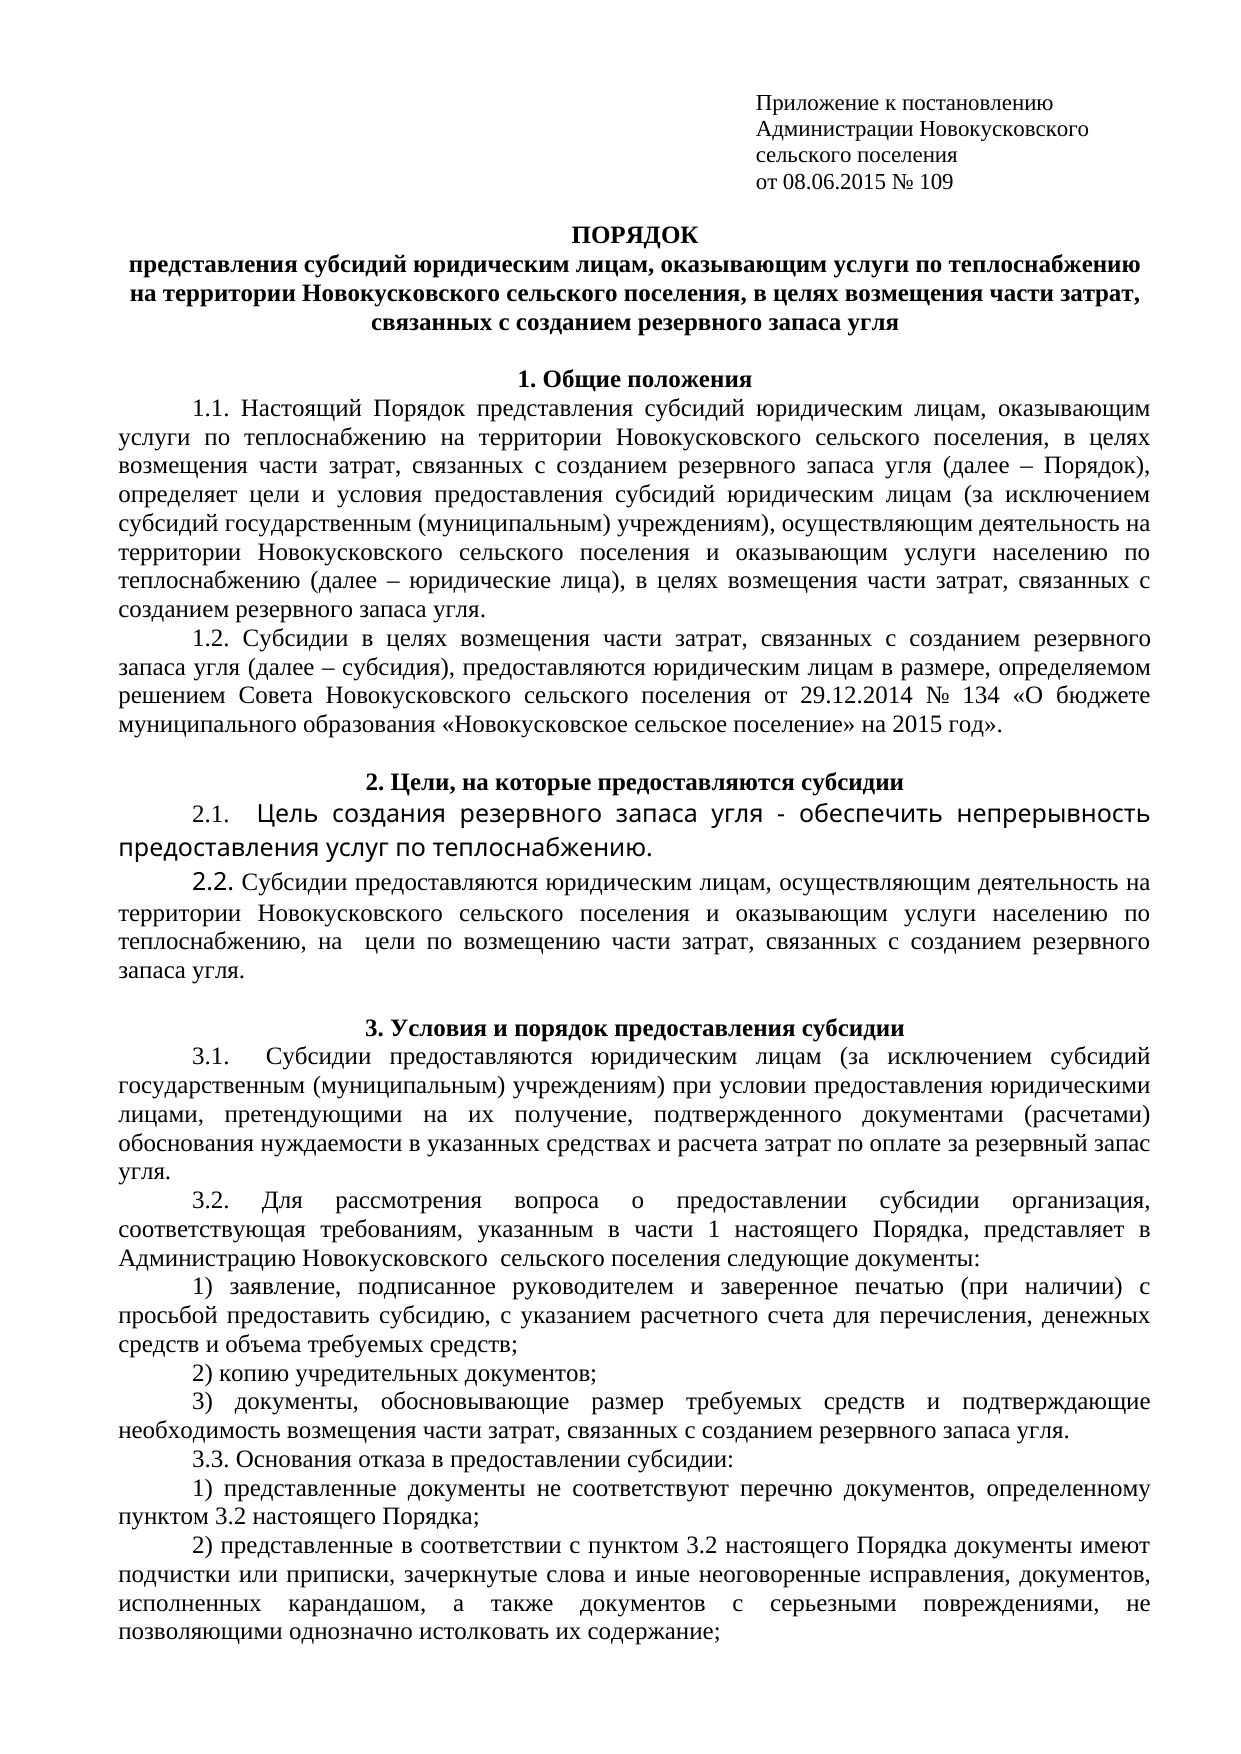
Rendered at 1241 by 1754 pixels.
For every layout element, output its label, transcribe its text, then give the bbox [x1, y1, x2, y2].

text представления субсидий юридическим лицам, оказывающим услуги по теплоснабжению на территории Новокусковского сельского поселения, в целях возмещения части затрат, связанных с созданием резервного запаса угля [118, 249, 1152, 335]
text 1.2. Субсидии в целях возмещения части затрат, связанных с созданием резервного запаса угля (далее – субсидия), предоставляются юридическим лицам в размере, определяемом решением Совета Новокусковского сельского поселения от 29.12.2014 № 134 «О бюджете муниципального образования «Новокусковское сельское поселение» на 2015 год». [118, 623, 1152, 738]
text ПОРЯДОК [118, 220, 1152, 249]
text 3. Условия и порядок предоставления субсидии [118, 1013, 1152, 1041]
text 3.1. Субсидии предоставляются юридическим лицам (за исключением субсидий государственным (муниципальным) учреждениям) при условии предоставления юридическими лицами, претендующими на их получение, подтвержденного документами (расчетами) обоснования нуждаемости в указанных средствах и расчета затрат по оплате за резервный запас угля. [118, 1041, 1152, 1185]
text от 08.06.2015 № 109 [756, 168, 1152, 194]
text Администрации Новокусковского [756, 115, 1152, 141]
text 1) представленные документы не соответствуют перечню документов, определенному пунктом 3.2 настоящего Порядка; [118, 1473, 1152, 1530]
text 3.2. Для рассмотрения вопроса о предоставлении субсидии организация, соответствующая требованиям, указанным в части 1 настоящего Порядка, представляет в Администрацию Новокусковского сельского поселения следующие документы: [118, 1185, 1152, 1271]
text 2) копию учредительных документов; [118, 1358, 1152, 1386]
text 2.1. Цель создания резервного запаса угля - обеспечить непрерывность предоставления услуг по теплоснабжению. [118, 795, 1152, 863]
text 1.1. Настоящий Порядок представления субсидий юридическим лицам, оказывающим услуги по теплоснабжению на территории Новокусковского сельского поселения, в целях возмещения части затрат, связанных с созданием резервного запаса угля (далее – Порядок), определяет цели и условия предоставления субсидий юридическим лицам (за исключением субсидий государственным (муниципальным) учреждениям), осуществляющим деятельность на территории Новокусковского сельского поселения и оказывающим услуги населению по теплоснабжению (далее – юридические лица), в целях возмещения части затрат, связанных с созданием резервного запаса угля. [118, 393, 1152, 623]
text Приложение к постановлению [756, 89, 1152, 115]
text 1) заявление, подписанное руководителем и заверенное печатью (при наличии) с просьбой предоставить субсидию, с указанием расчетного счета для перечисления, денежных средств и объема требуемых средств; [118, 1271, 1152, 1358]
text сельского поселения [756, 141, 1152, 168]
text 3) документы, обосновывающие размер требуемых средств и подтверждающие необходимость возмещения части затрат, связанных с созданием резервного запаса угля. [118, 1386, 1152, 1444]
text 1. Общие положения [118, 364, 1152, 393]
text 2. Цели, на которые предоставляются субсидии [118, 767, 1152, 795]
text 3.3. Основания отказа в предоставлении субсидии: [118, 1444, 1152, 1473]
text 2.2. Субсидии предоставляются юридическим лицам, осуществляющим деятельность на территории Новокусковского сельского поселения и оказывающим услуги населению по теплоснабжению, на цели по возмещению части затрат, связанных с созданием резервного запаса угля. [118, 863, 1152, 984]
text 2) представленные в соответствии с пунктом 3.2 настоящего Порядка документы имеют подчистки или приписки, зачеркнутые слова и иные неоговоренные исправления, документов, исполненных карандашом, а также документов с серьезными повреждениями, не позволяющими однозначно истолковать их содержание; [118, 1530, 1152, 1645]
